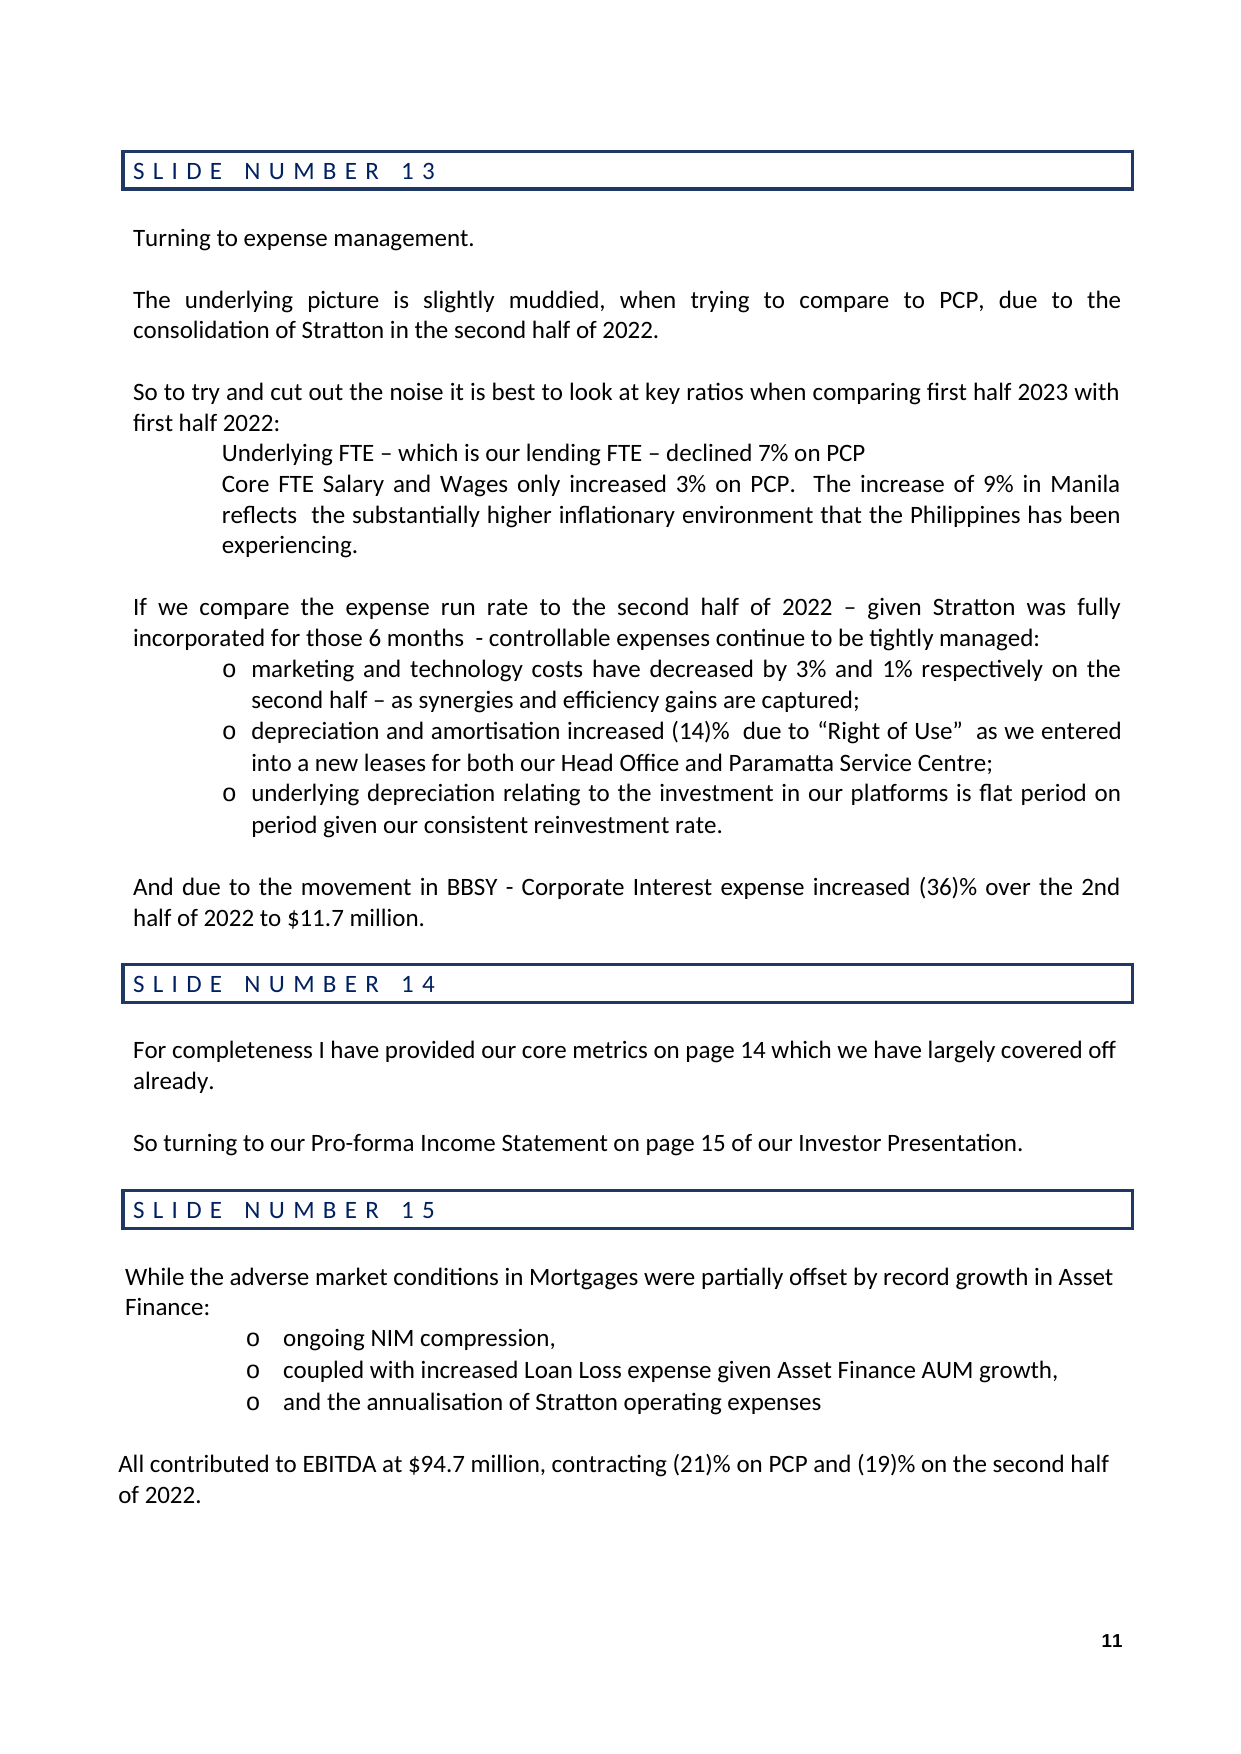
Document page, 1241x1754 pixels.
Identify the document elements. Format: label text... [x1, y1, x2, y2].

text For completeness I have provided our core metrics on page 14 which we have largely covered off already. [133, 1034, 1122, 1096]
list ongoing NIM compression, [245, 1322, 1122, 1354]
list marketing and technology costs have decreased by 3% and 1% respectively on the second half – as synergies and efficiency gains are captured; [222, 653, 1122, 715]
text Underlying FTE – which is our lending FTE – declined 7% on PCP [222, 438, 1122, 468]
list and the annualisation of Stratton operating expenses [245, 1386, 1122, 1417]
text And due to the movement in BBSY - Corporate Interest expense increased (36)% over the 2nd half of 2022 to $11.7 million. [133, 871, 1122, 932]
text All contributed to EBITDA at $94.7 million, contracting (21)% on PCP and (19)% on the second half of 2022. [118, 1448, 1122, 1509]
list depreciation and amortisation increased (14)% due to “Right of Use” as we entered into a new leases for both our Head Office and Paramatta Service Centre; [222, 715, 1122, 777]
text Core FTE Salary and Wages only increased 3% on PCP. The increase of 9% in Manila reflects the substantially higher inflationary environment that the Philippines has been experiencing. [222, 468, 1122, 560]
text slide number 14 [125, 966, 1131, 1001]
text While the adverse market conditions in Mortgages were partially offset by record growth in Asset Finance: [125, 1261, 1122, 1322]
text If we compare the expense run rate to the second half of 2022 – given Stratton was fully incorporated for those 6 months - controllable expenses continue to be tightly managed: [133, 591, 1122, 652]
list Turning to expense management. [133, 222, 1122, 252]
text So to try and cut out the noise it is best to look at key ratios when comparing first half 2023 with first half 2022: [133, 376, 1122, 437]
text slide number 15 [125, 1192, 1131, 1227]
list underlying depreciation relating to the investment in our platforms is flat period on period given our consistent reinvestment rate. [222, 777, 1122, 840]
text So turning to our Pro-forma Income Statement on page 15 of our Investor Presentation. [133, 1127, 1122, 1157]
text The underlying picture is slightly muddied, when trying to compare to PCP, due to the consolidation of Stratton in the second half of 2022. [133, 284, 1122, 345]
list coupled with increased Loan Loss expense given Asset Finance AUM growth, [245, 1354, 1122, 1386]
text slide number 13 [125, 153, 1131, 187]
